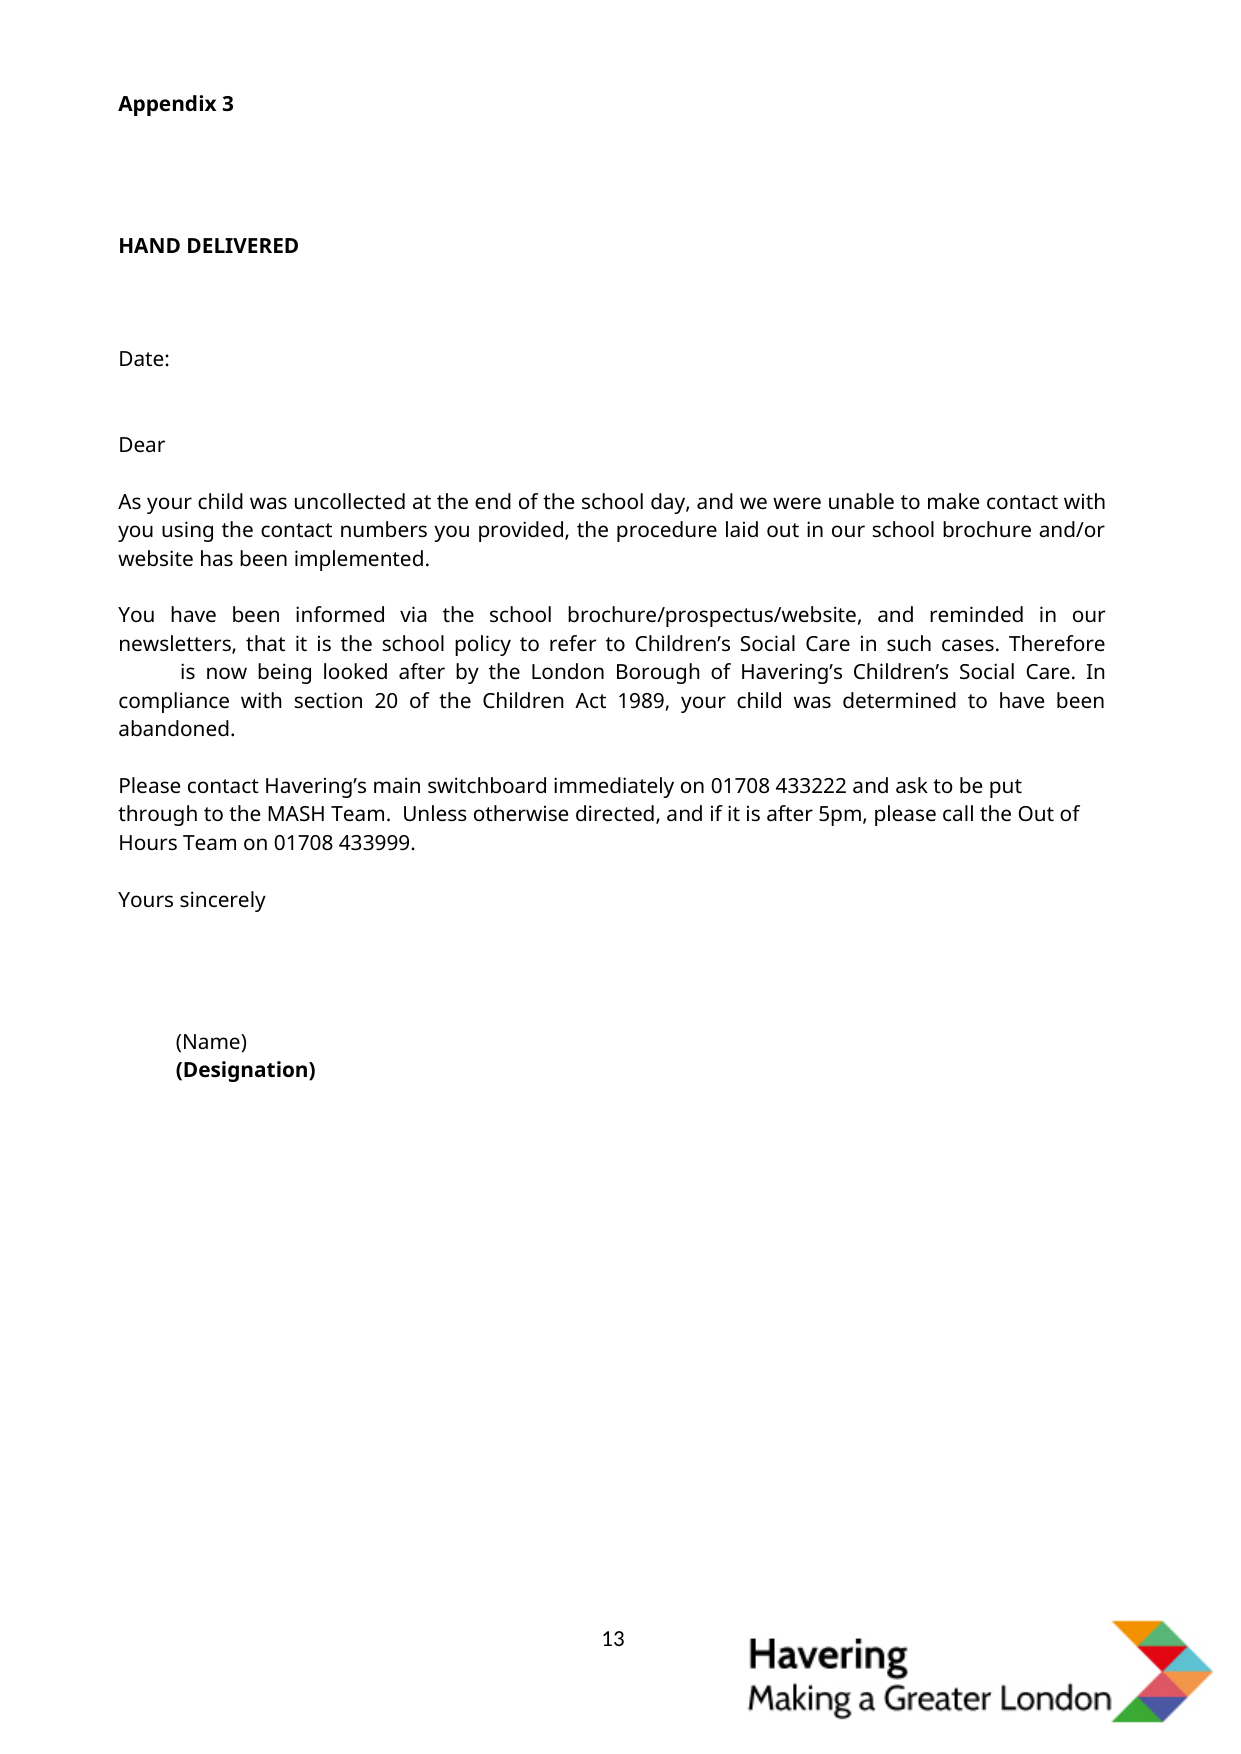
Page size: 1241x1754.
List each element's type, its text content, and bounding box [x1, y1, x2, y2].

text Please contact Havering’s main switchboard immediately on 01708 433222 and ask to be put through to the MASH Team. Unless otherwise directed, and if it is after 5pm, please call the Out of Hours Team on 01708 433999. [118, 771, 1107, 856]
text HAND DELIVERED [118, 231, 1107, 259]
text (Name) [118, 1027, 1107, 1056]
text You have been informed via the school brochure/prospectus/website, and reminded in our newsletters, that it is the school policy to refer to Children’s Social Care in such cases. Therefore is now being looked after by the London Borough of Havering’s Children’s Social Care. In compliance with section 20 of the Children Act 1989, your child was determined to have been abandoned. [118, 601, 1107, 743]
text Appendix 3 [118, 89, 1107, 117]
text Dear [118, 430, 1107, 458]
text Date: [118, 344, 1107, 373]
text (Designation) [118, 1056, 1107, 1084]
text As your child was uncollected at the end of the school day, and we were unable to make contact with you using the contact numbers you provided, the procedure laid out in our school brochure and/or website has been implemented. [118, 487, 1107, 572]
picture [745, 1620, 1214, 1724]
text Yours sincerely [118, 885, 1107, 913]
